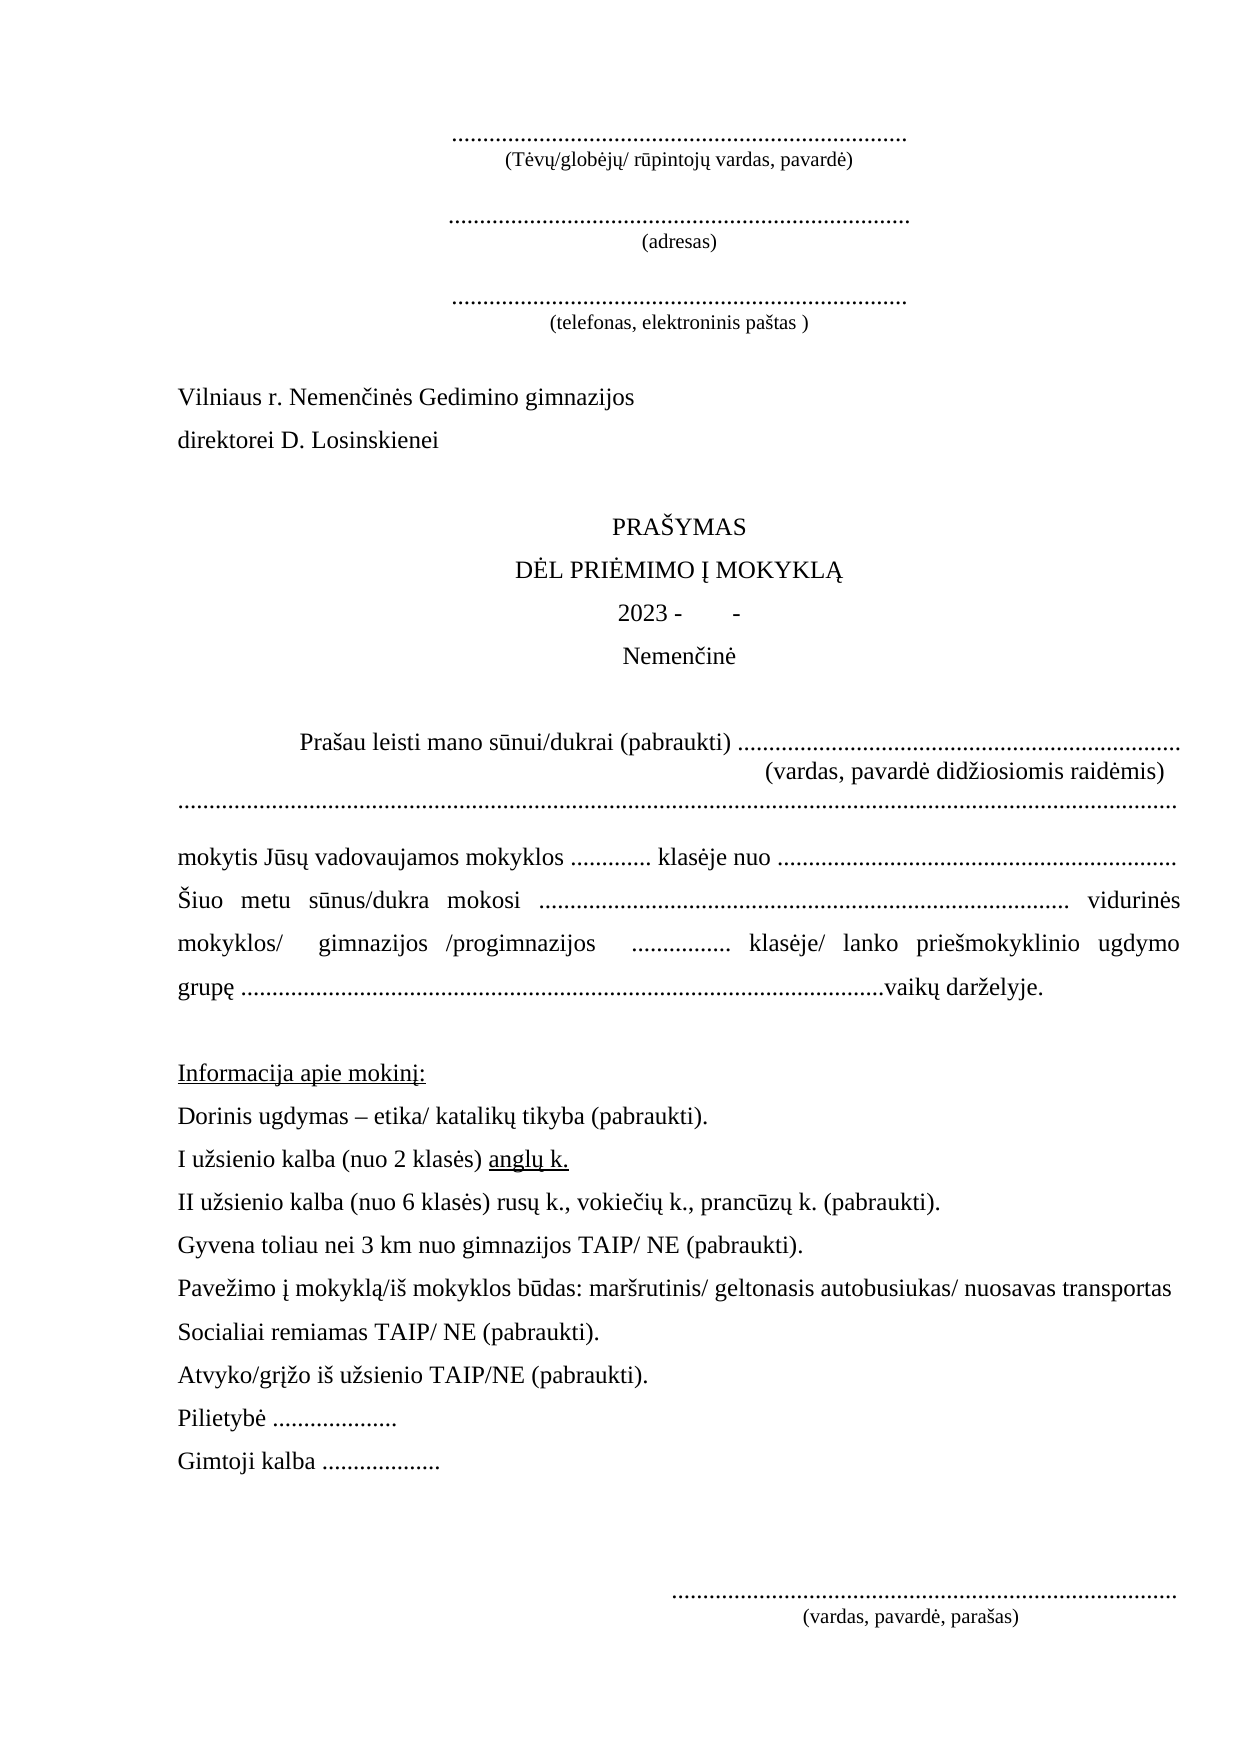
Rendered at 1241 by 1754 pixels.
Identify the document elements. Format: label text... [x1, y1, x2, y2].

text ......................................................................... [177, 118, 1181, 147]
text Dorinis ugdymas – etika/ katalikų tikyba (pabraukti). [177, 1101, 1181, 1130]
text Atvyko/grįžo iš užsienio TAIP/NE (pabraukti). [177, 1360, 1181, 1388]
text mokytis Jūsų vadovaujamos mokyklos ............. klasėje nuo ................................................................ [177, 842, 1181, 871]
text ................................................................................. [177, 1575, 1181, 1604]
text Gyvena toliau nei 3 km nuo gimnazijos TAIP/ NE (pabraukti). [177, 1230, 1181, 1259]
text (vardas, pavardė didžiosiomis raidėmis) [177, 756, 1181, 785]
text (telefonas, elektroninis paštas ) [177, 310, 1181, 334]
text Socialiai remiamas TAIP/ NE (pabraukti). [177, 1317, 1181, 1345]
text Vilniaus r. Nemenčinės Gedimino gimnazijos [177, 382, 1181, 411]
text Nemenčinė [177, 641, 1181, 670]
text Pilietybė .................... [177, 1403, 1181, 1432]
text ................................................................................................................................................................ [177, 785, 1181, 813]
text 2023 - - [177, 598, 1181, 627]
text I užsienio kalba (nuo 2 klasės) anglų k. [177, 1144, 1181, 1173]
text II užsienio kalba (nuo 6 klasės) rusų k., vokiečių k., prancūzų k. (pabraukti). [177, 1187, 1181, 1216]
text ......................................................................... [177, 281, 1181, 310]
text .......................................................................... [177, 200, 1181, 228]
text Informacija apie mokinį: [177, 1058, 1181, 1087]
text Gimtoji kalba ................... [177, 1446, 1181, 1475]
text (vardas, pavardė, parašas) [177, 1604, 1181, 1628]
text Pavežimo į mokyklą/iš mokyklos būdas: maršrutinis/ geltonasis autobusiukas/ nuosavas transportas [177, 1273, 1181, 1302]
text Šiuo metu sūnus/dukra mokosi ..................................................................................... vidurinės mokyklos/ gimnazijos /progimnazijos ................ klasėje/ lanko priešmokyklinio ugdymo grupę .......................................................................................................vaikų darželyje. [177, 885, 1181, 1000]
text (adresas) [177, 228, 1181, 253]
text PRAŠYMAS [177, 512, 1181, 540]
text Prašau leisti mano sūnui/dukrai (pabraukti) ....................................................................... [177, 727, 1181, 756]
text direktorei D. Losinskienei [177, 425, 1181, 454]
text (Tėvų/globėjų/ rūpintojų vardas, pavardė) [177, 147, 1181, 171]
text DĖL PRIĖMIMO Į MOKYKLĄ [177, 555, 1181, 583]
